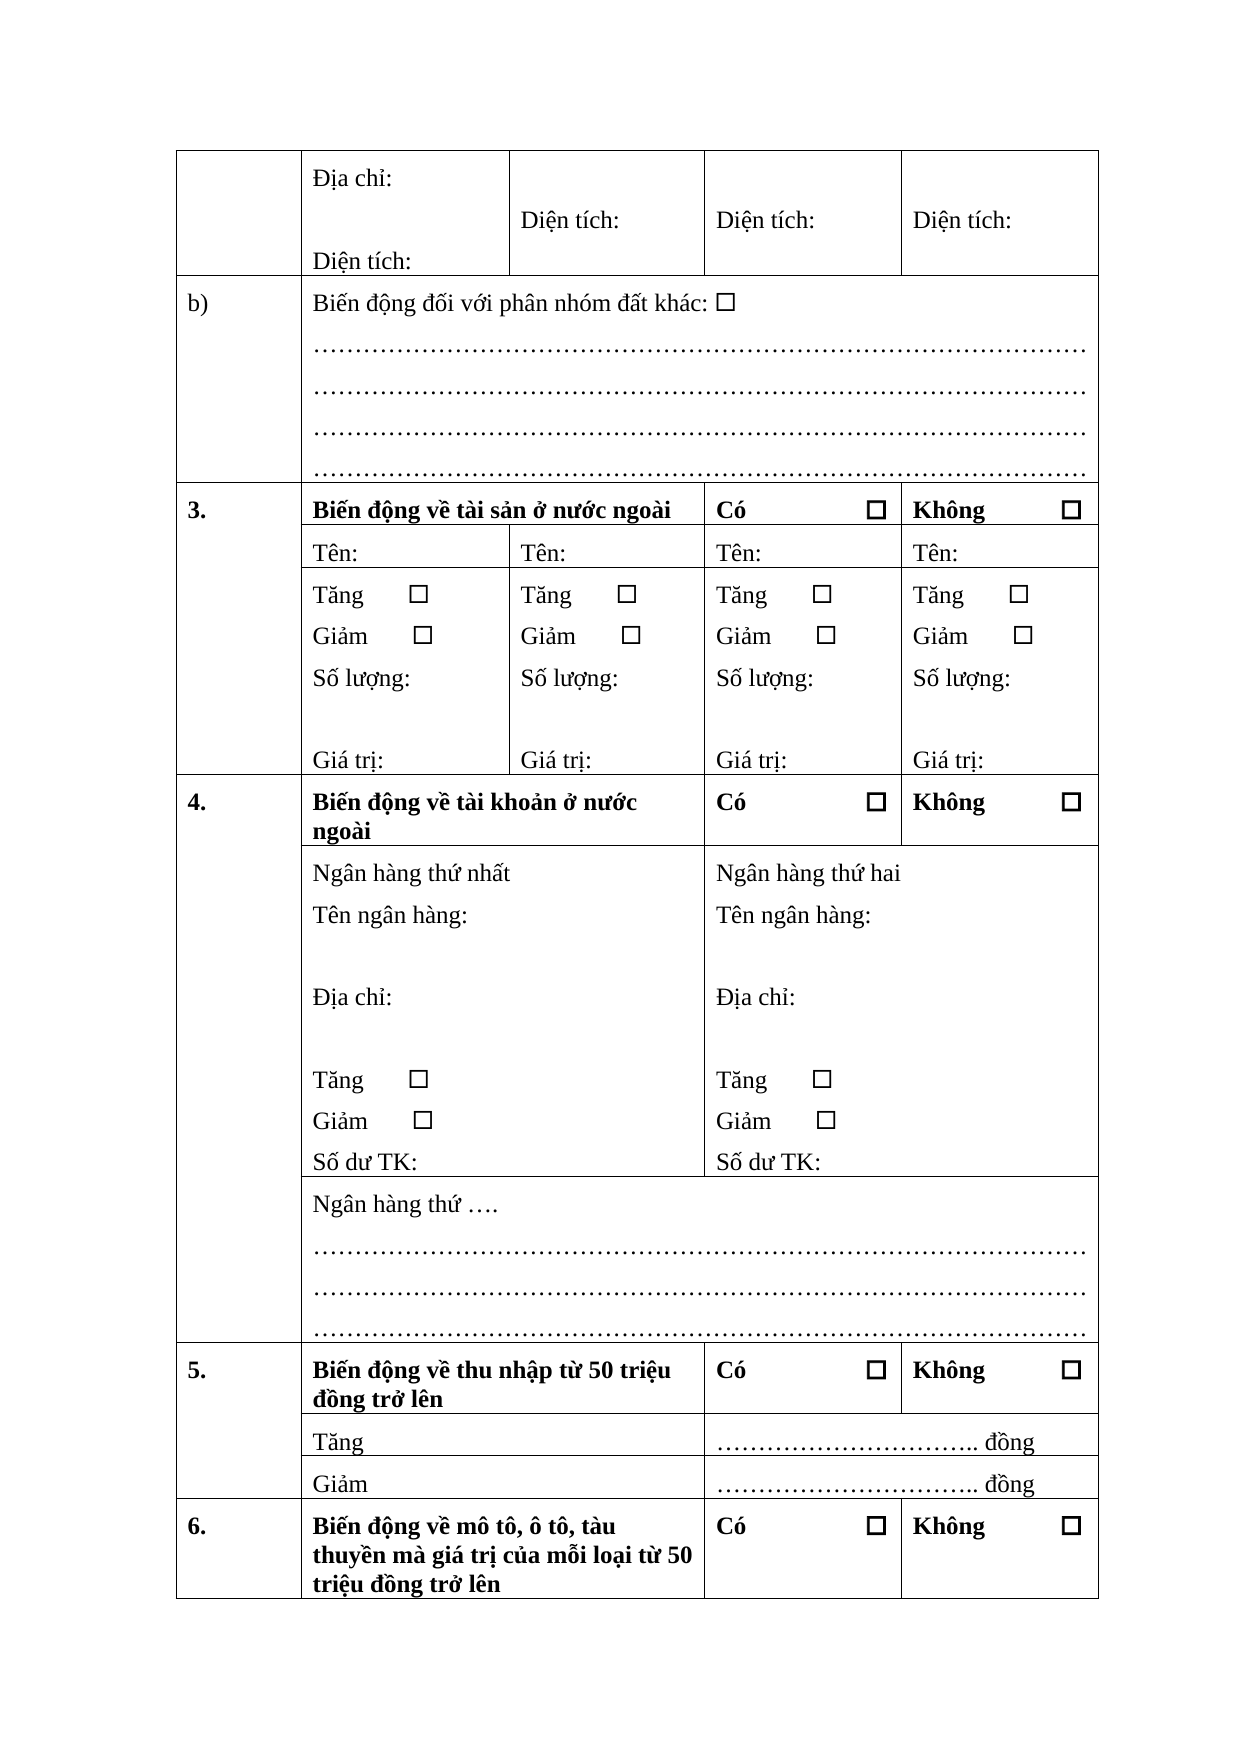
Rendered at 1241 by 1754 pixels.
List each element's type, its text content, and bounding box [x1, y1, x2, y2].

table_cell Tăng Giảm Số lượng: Giá trị: [302, 568, 509, 774]
table_cell 6. [177, 1499, 301, 1597]
table_cell Ngân hàng thứ nhất Tên ngân hàng: Địa chỉ: Tăng Giảm Số dư TK: [302, 846, 704, 1176]
table_cell Ngân hàng thứ …. ………………………………………………………………………………… ………………………………………………………………………………… ………………………………………………………………………………… [302, 1177, 1098, 1342]
table_cell Tên: [510, 525, 704, 567]
table_cell ………………………….. đồng [705, 1456, 1098, 1498]
table_cell Không [902, 775, 1098, 845]
table_cell Không [902, 1343, 1098, 1413]
table_cell Tăng Giảm Số lượng: Giá trị: [510, 568, 704, 774]
table_cell Tăng Giảm Số lượng: Giá trị: [902, 568, 1098, 774]
table_cell Biến động về thu nhập từ 50 triệu đồng trở lên [302, 1343, 704, 1413]
table_cell 4. [177, 775, 301, 1342]
table_cell Biến động đối với phân nhóm đất khác: ………………………………………………………………………………… ………………………………………………………………………………… ………………………………………………………………………………… ………………………………………………………………………………… [302, 276, 1098, 482]
table_cell b) [177, 276, 301, 482]
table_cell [902, 151, 1098, 275]
table_cell Giảm [302, 1456, 704, 1498]
table_cell Có [705, 1499, 901, 1597]
table_cell Tên: [705, 525, 901, 567]
table_cell Tên: [302, 525, 509, 567]
table_cell 5. [177, 1343, 301, 1498]
table_cell Không [902, 1499, 1098, 1597]
table_cell Có [705, 1343, 901, 1413]
table_cell 3. [177, 483, 301, 774]
table_cell ………………………….. đồng [705, 1414, 1098, 1455]
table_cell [705, 151, 901, 275]
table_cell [302, 151, 509, 275]
table_cell Biến động về tài khoản ở nước ngoài [302, 775, 704, 845]
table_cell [510, 151, 704, 275]
table_cell Tăng Giảm Số lượng: Giá trị: [705, 568, 901, 774]
table_cell Tăng [302, 1414, 704, 1455]
table_cell Tên: [902, 525, 1098, 567]
table_cell Có [705, 483, 901, 524]
table_cell Biến động về mô tô, ô tô, tàu thuyền mà giá trị của mỗi loại từ 50 triệu đồng trở lên [302, 1499, 704, 1597]
table_cell Có [705, 775, 901, 845]
table_cell Ngân hàng thứ hai Tên ngân hàng: Địa chỉ: Tăng Giảm Số dư TK: [705, 846, 1098, 1176]
table_cell Không [902, 483, 1098, 524]
table_cell Biến động về tài sản ở nước ngoài [302, 483, 704, 524]
